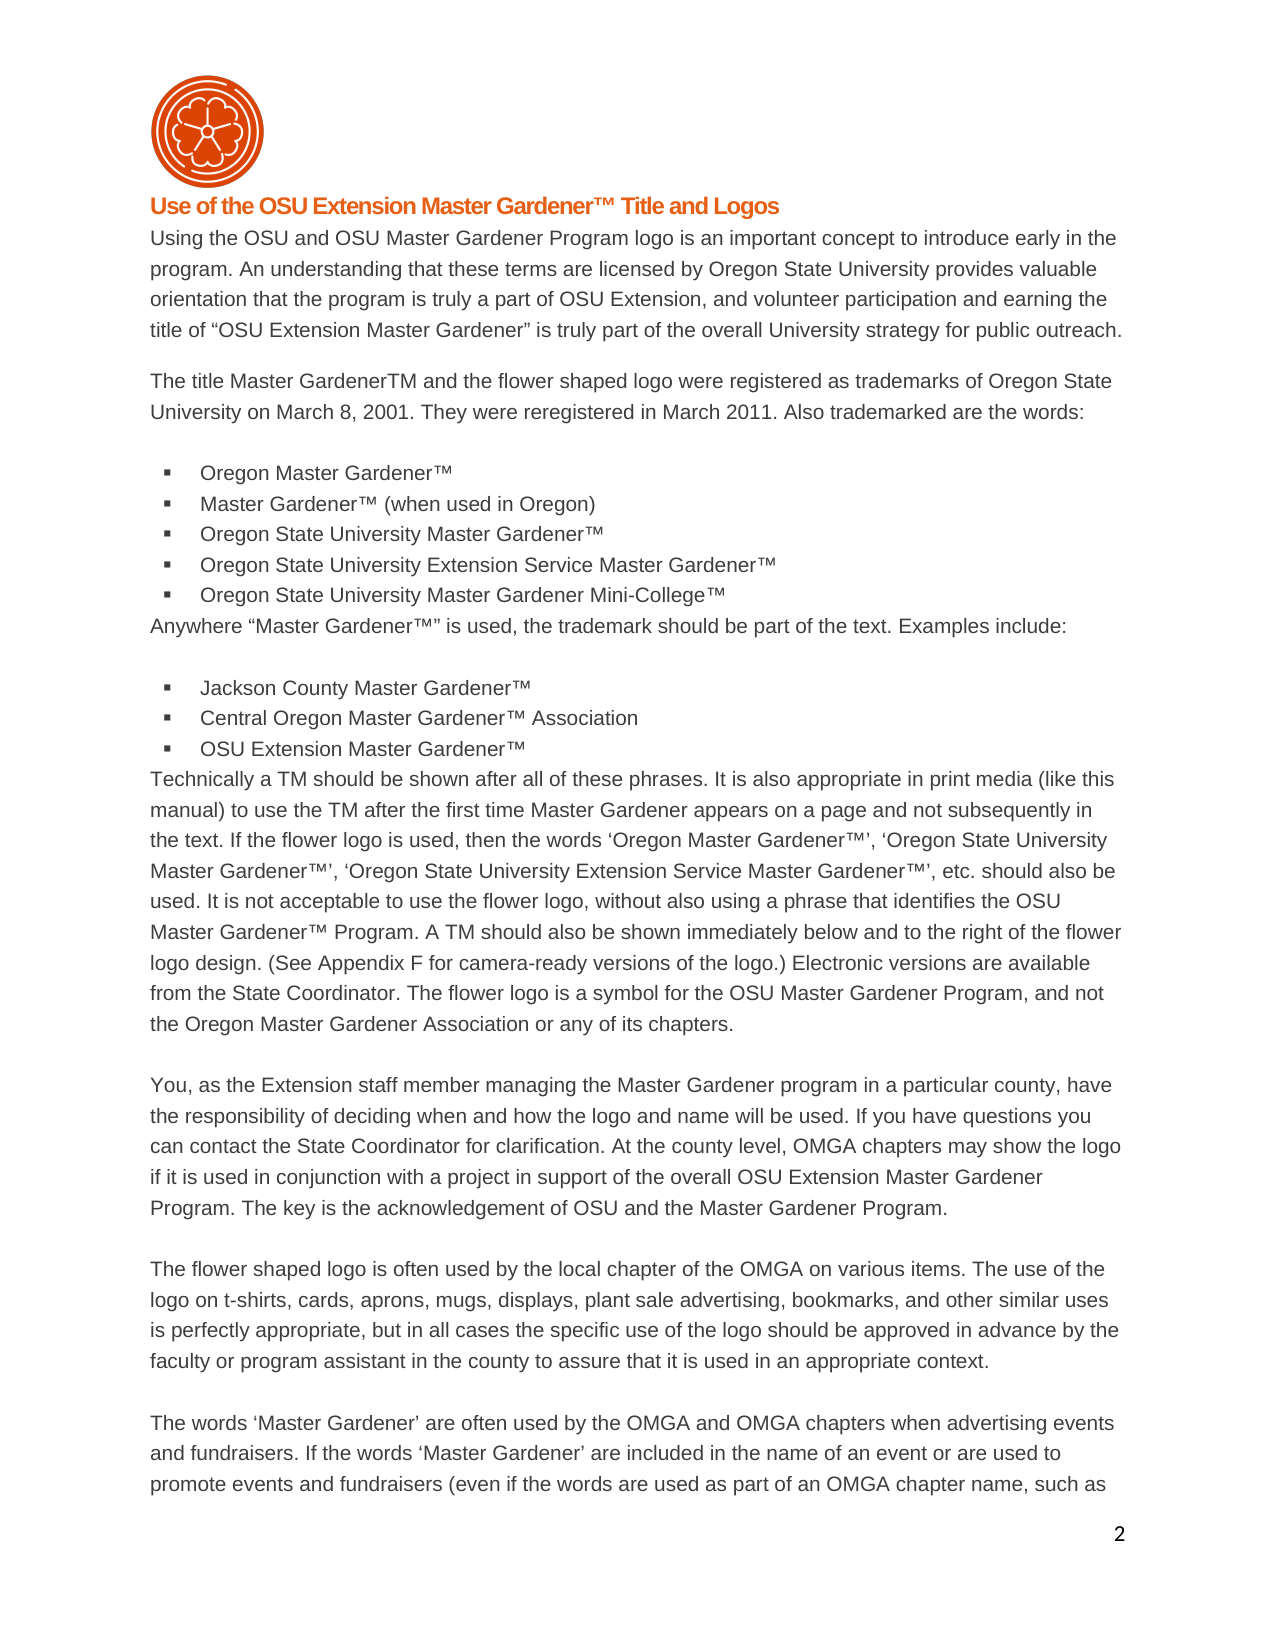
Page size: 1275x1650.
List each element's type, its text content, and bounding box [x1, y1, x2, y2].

subtitle Use of the OSU Extension Master Gardener™ Title and Logos [150, 189, 1125, 219]
list Jackson County Master Gardener™ [162, 669, 1125, 700]
text Anywhere “Master Gardener™” is used, the trademark should be part of the text. Examples include: [150, 607, 1125, 638]
text The title Master GardenerTM and the flower shaped logo were registered as trademarks of Oregon State University on March 8, 2001. They were reregistered in March 2011. Also trademarked are the words: [150, 362, 1125, 423]
list Oregon State University Master Gardener™ [162, 516, 1125, 546]
list Master Gardener™ (when used in Oregon) [162, 485, 1125, 516]
list Oregon State University Extension Service Master Gardener™ [162, 546, 1125, 577]
text Technically a TM should be shown after all of these phrases. It is also appropriate in print media (like this manual) to use the TM after the first time Master Gardener appears on a page and not subsequently in the text. If the flower logo is used, then the words ‘Oregon Master Gardener™’, ‘Oregon State University Master Gardener™’, ‘Oregon State University Extension Service Master Gardener™’, etc. should also be used. It is not acceptable to use the flower logo, without also using a phrase that identifies the OSU Master Gardener™ Program. A TM should also be shown immediately below and to the right of the flower logo design. (See Appendix F for camera-ready versions of the logo.) Electronic versions are available from the State Coordinator. The flower logo is a symbol for the OSU Master Gardener Program, and not the Oregon Master Gardener Association or any of its chapters. [150, 761, 1125, 1035]
text You, as the Extension staff member managing the Master Gardener program in a particular county, have the responsibility of deciding when and how the logo and name will be used. If you have questions you can contact the State Coordinator for clarification. At the county level, OMGA chapters may show the logo if it is used in conjunction with a project in support of the overall OSU Extension Master Gardener Program. The key is the acknowledgement of OSU and the Master Gardener Program. [150, 1067, 1125, 1219]
text Using the OSU and OSU Master Gardener Program logo is an important concept to introduce early in the program. An understanding that these terms are licensed by Oregon State University provides valuable orientation that the program is truly a part of OSU Extension, and volunteer participation and earning the title of “OSU Extension Master Gardener” is truly part of the overall University strategy for public outreach. [150, 219, 1125, 342]
list Central Oregon Master Gardener™ Association [162, 700, 1125, 730]
picture [150, 75, 264, 189]
list Oregon Master Gardener™ [162, 455, 1125, 485]
text The flower shaped logo is often used by the local chapter of the OMGA on various items. The use of the logo on t-shirts, cards, aprons, mugs, displays, plant sale advertising, bookmarks, and other similar uses is perfectly appropriate, but in all cases the specific use of the logo should be approved in advance by the faculty or program assistant in the county to assure that it is used in an appropriate context. [150, 1251, 1125, 1373]
list OSU Extension Master Gardener™ [162, 730, 1125, 761]
list Oregon State University Master Gardener Mini-College™ [162, 577, 1125, 607]
